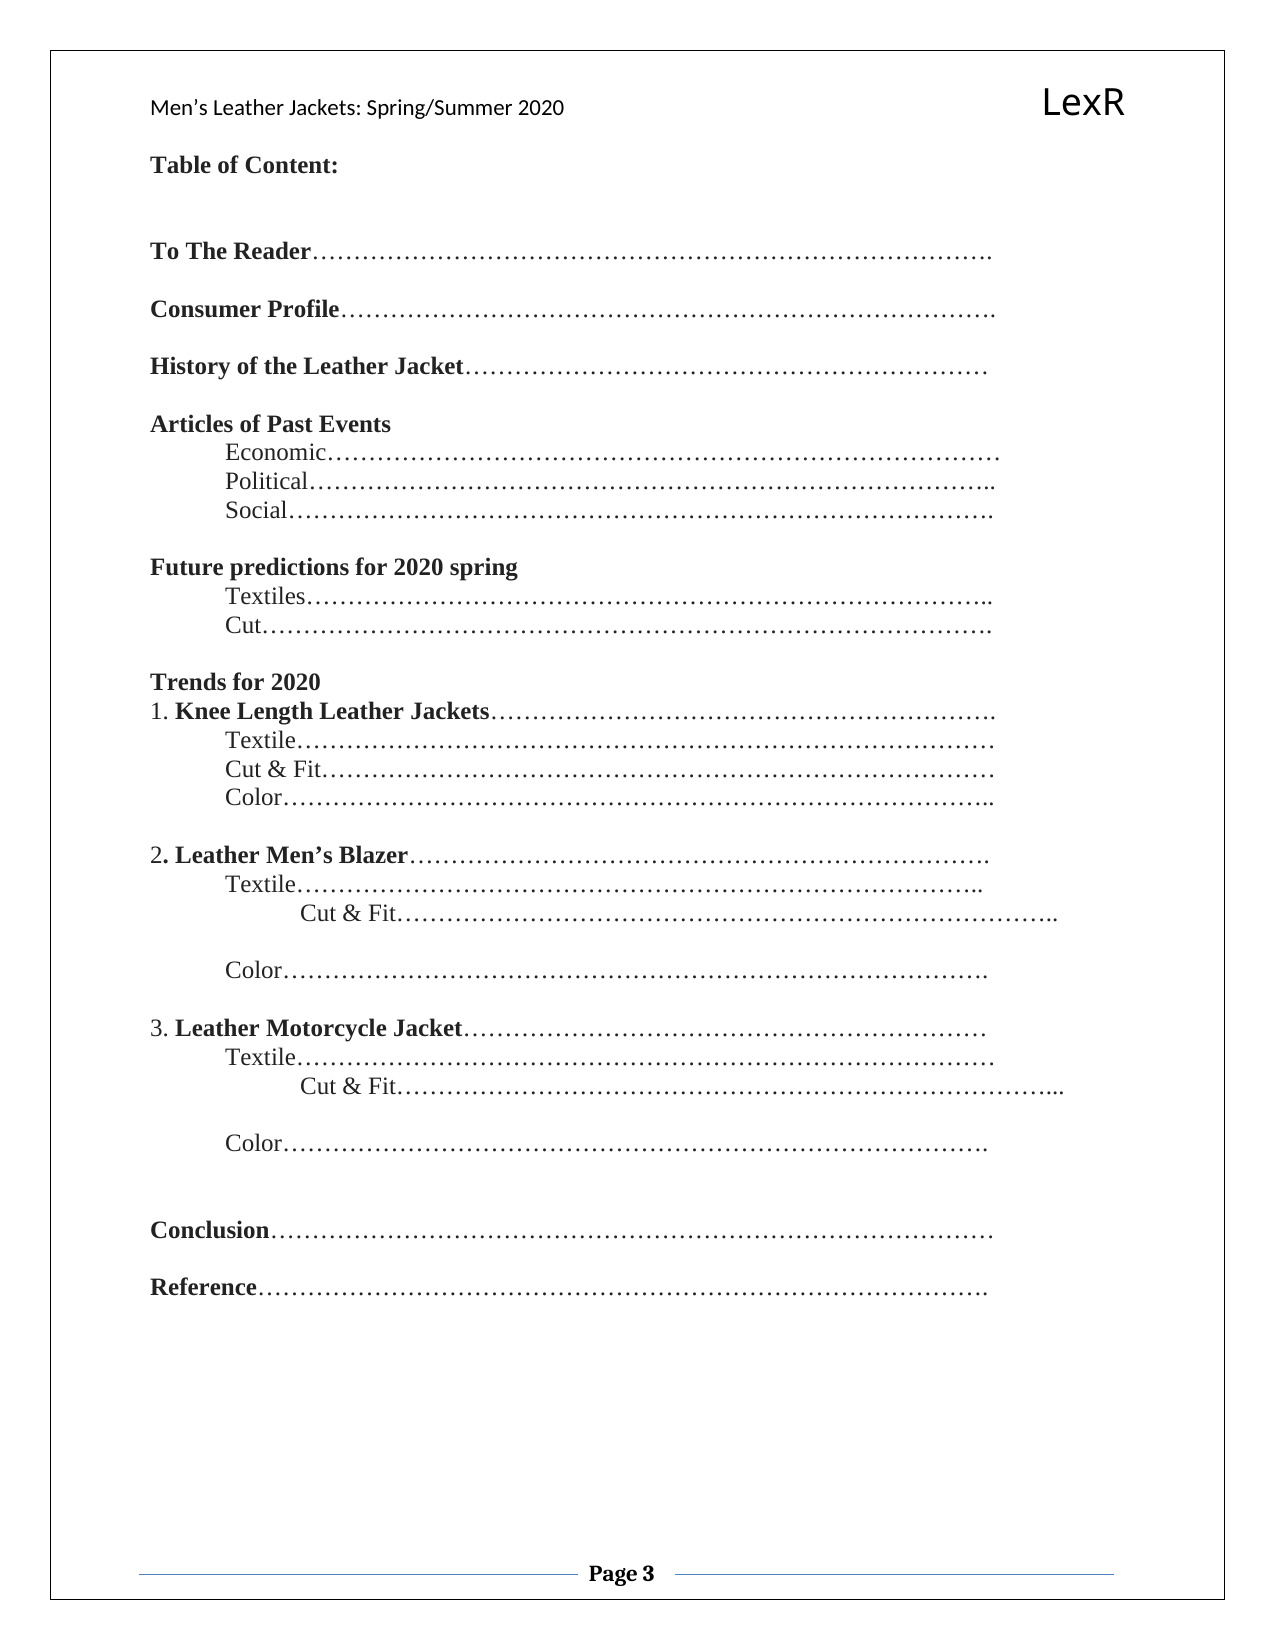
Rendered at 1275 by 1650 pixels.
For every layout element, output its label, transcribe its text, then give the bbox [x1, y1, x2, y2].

text 2. Leather Men’s Blazer……………………………………………………………. Textile……………………………………………………………………….. Cut & Fit…………………………………………………………………….. Color…………………………………………………………………………. [150, 840, 1125, 984]
text Economic……………………………………………………………………… [150, 437, 1125, 466]
text Social…………………………………………………………………………. [150, 495, 1125, 524]
text To The Reader………………………………………………………………………. [150, 236, 1125, 265]
text Textile………………………………………………………………………… [150, 725, 1125, 754]
text Consumer Profile……………………………………………………………………. [150, 294, 1125, 322]
text 3. Leather Motorcycle Jacket……………………………………………………… Textile………………………………………………………………………… Cut & Fit……………………………………………………………………... Color…………………………………………………………………………. [150, 1013, 1125, 1157]
text History of the Leather Jacket……………………………………………………… [150, 351, 1125, 380]
text Political……………………………………………………………………….. [150, 466, 1125, 495]
text Reference……………………………………………………………………………. [150, 1272, 1125, 1301]
text Conclusion…………………………………………………………………………… [150, 1215, 1125, 1244]
text Table of Content: [150, 150, 1125, 179]
text Articles of Past Events [150, 409, 1125, 437]
text Future predictions for 2020 spring [150, 552, 1125, 581]
text Cut……………………………………………………………………………. [150, 610, 1125, 639]
text Cut & Fit……………………………………………………………………… [150, 754, 1125, 782]
text 1. Knee Length Leather Jackets……………………………………………………. [150, 696, 1125, 725]
text Textiles……………………………………………………………………….. [150, 581, 1125, 610]
text Color………………………………………………………………………….. [150, 782, 1125, 811]
text Trends for 2020 [150, 667, 1125, 696]
